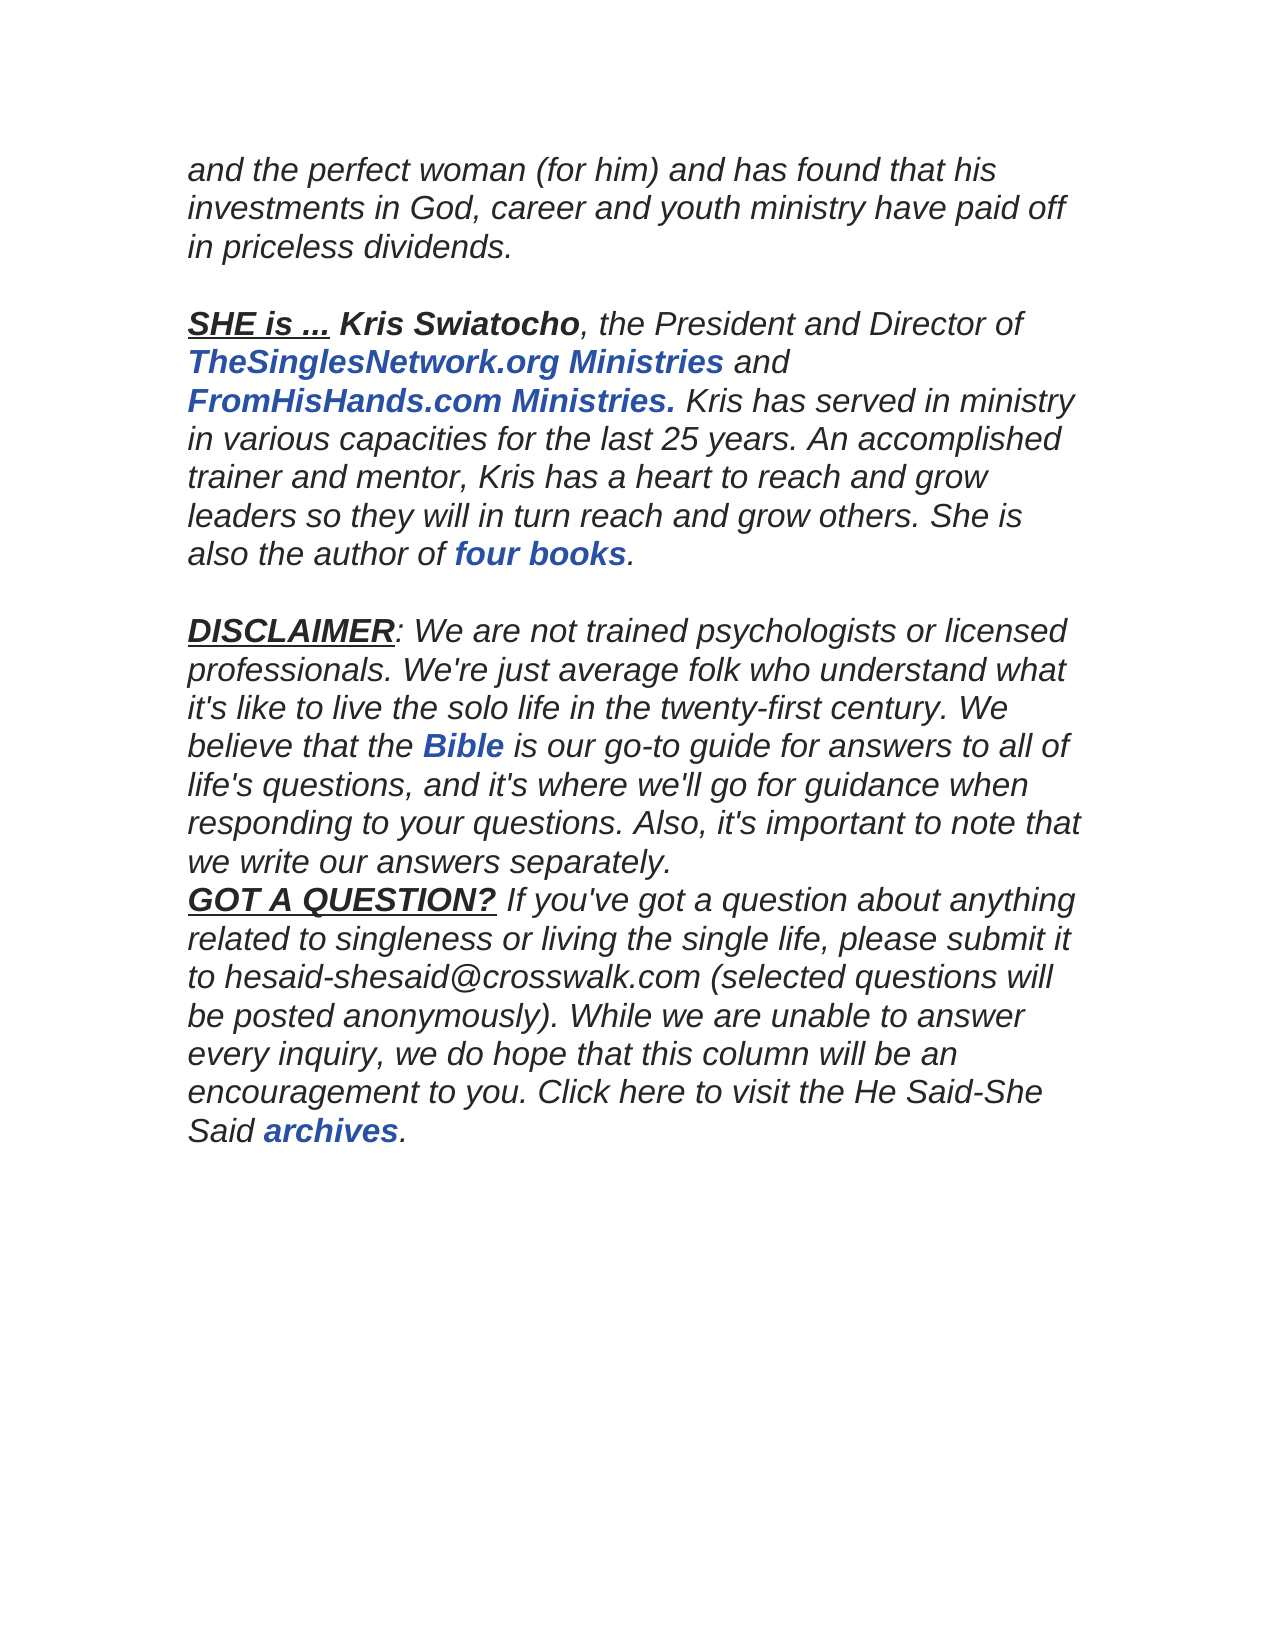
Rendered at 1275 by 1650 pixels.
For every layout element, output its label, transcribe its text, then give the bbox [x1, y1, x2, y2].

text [187, 150, 1087, 265]
text SHE is ... Kris Swiatocho, the President and Director of TheSinglesNetwork.org Ministries and FromHisHands.com Ministries. Kris has served in ministry in various capacities for the last 25 years. An accomplished trainer and mentor, Kris has a heart to reach and grow leaders so they will in turn reach and grow others. She is also the author of four books. [187, 304, 1087, 573]
text DISCLAIMER: We are not trained psychologists or licensed professionals. We're just average folk who understand what it's like to live the solo life in the twenty-first century. We believe that the Bible is our go-to guide for answers to all of life's questions, and it's where we'll go for guidance when responding to your questions. Also, it's important to note that we write our answers separately. [187, 611, 1087, 880]
text GOT A QUESTION? If you've got a question about anything related to singleness or living the single life, please submit it to hesaid-shesaid@crosswalk.com (selected questions will be posted anonymously). While we are unable to answer every inquiry, we do hope that this column will be an encouragement to you. Click here to visit the He Said-She Said archives. [187, 880, 1087, 1149]
